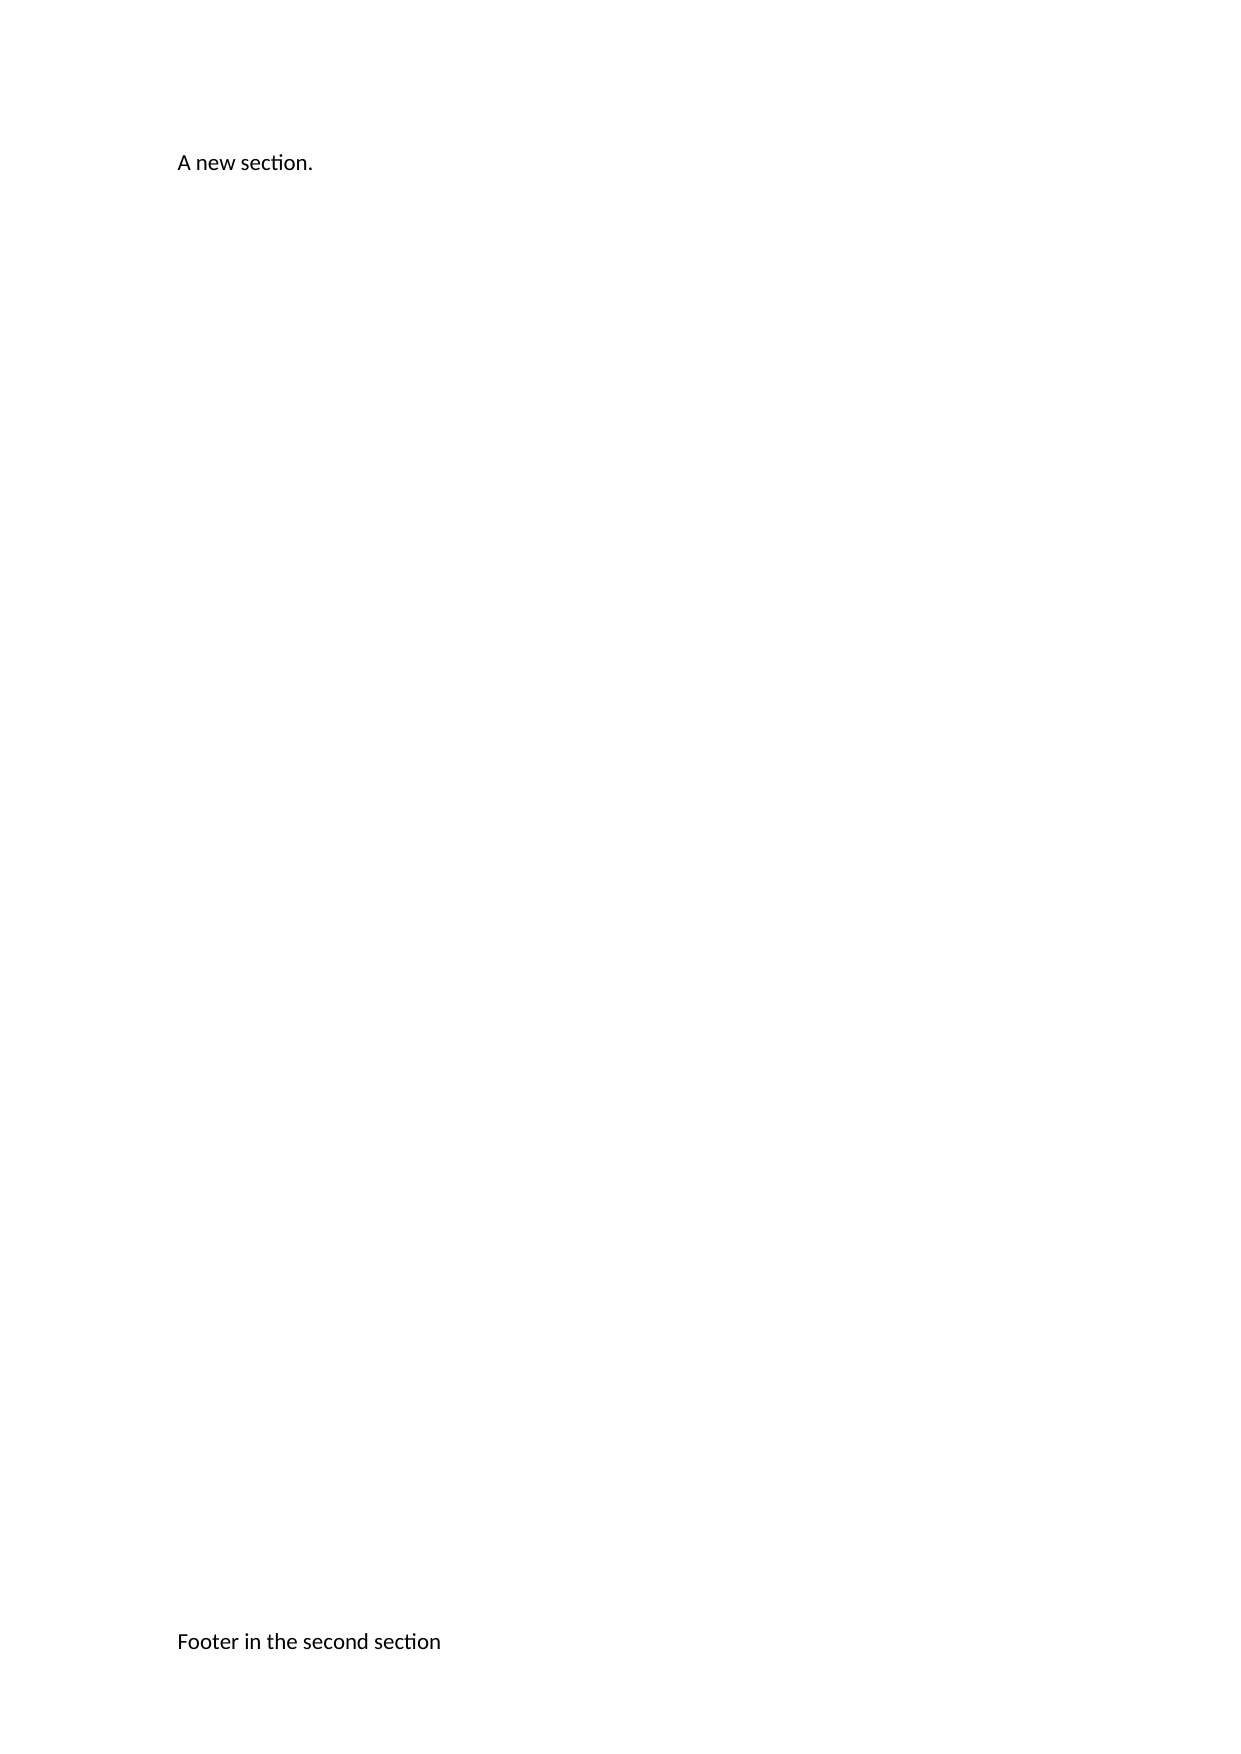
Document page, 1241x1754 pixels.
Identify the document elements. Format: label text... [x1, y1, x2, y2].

text A new section. [177, 148, 1063, 176]
